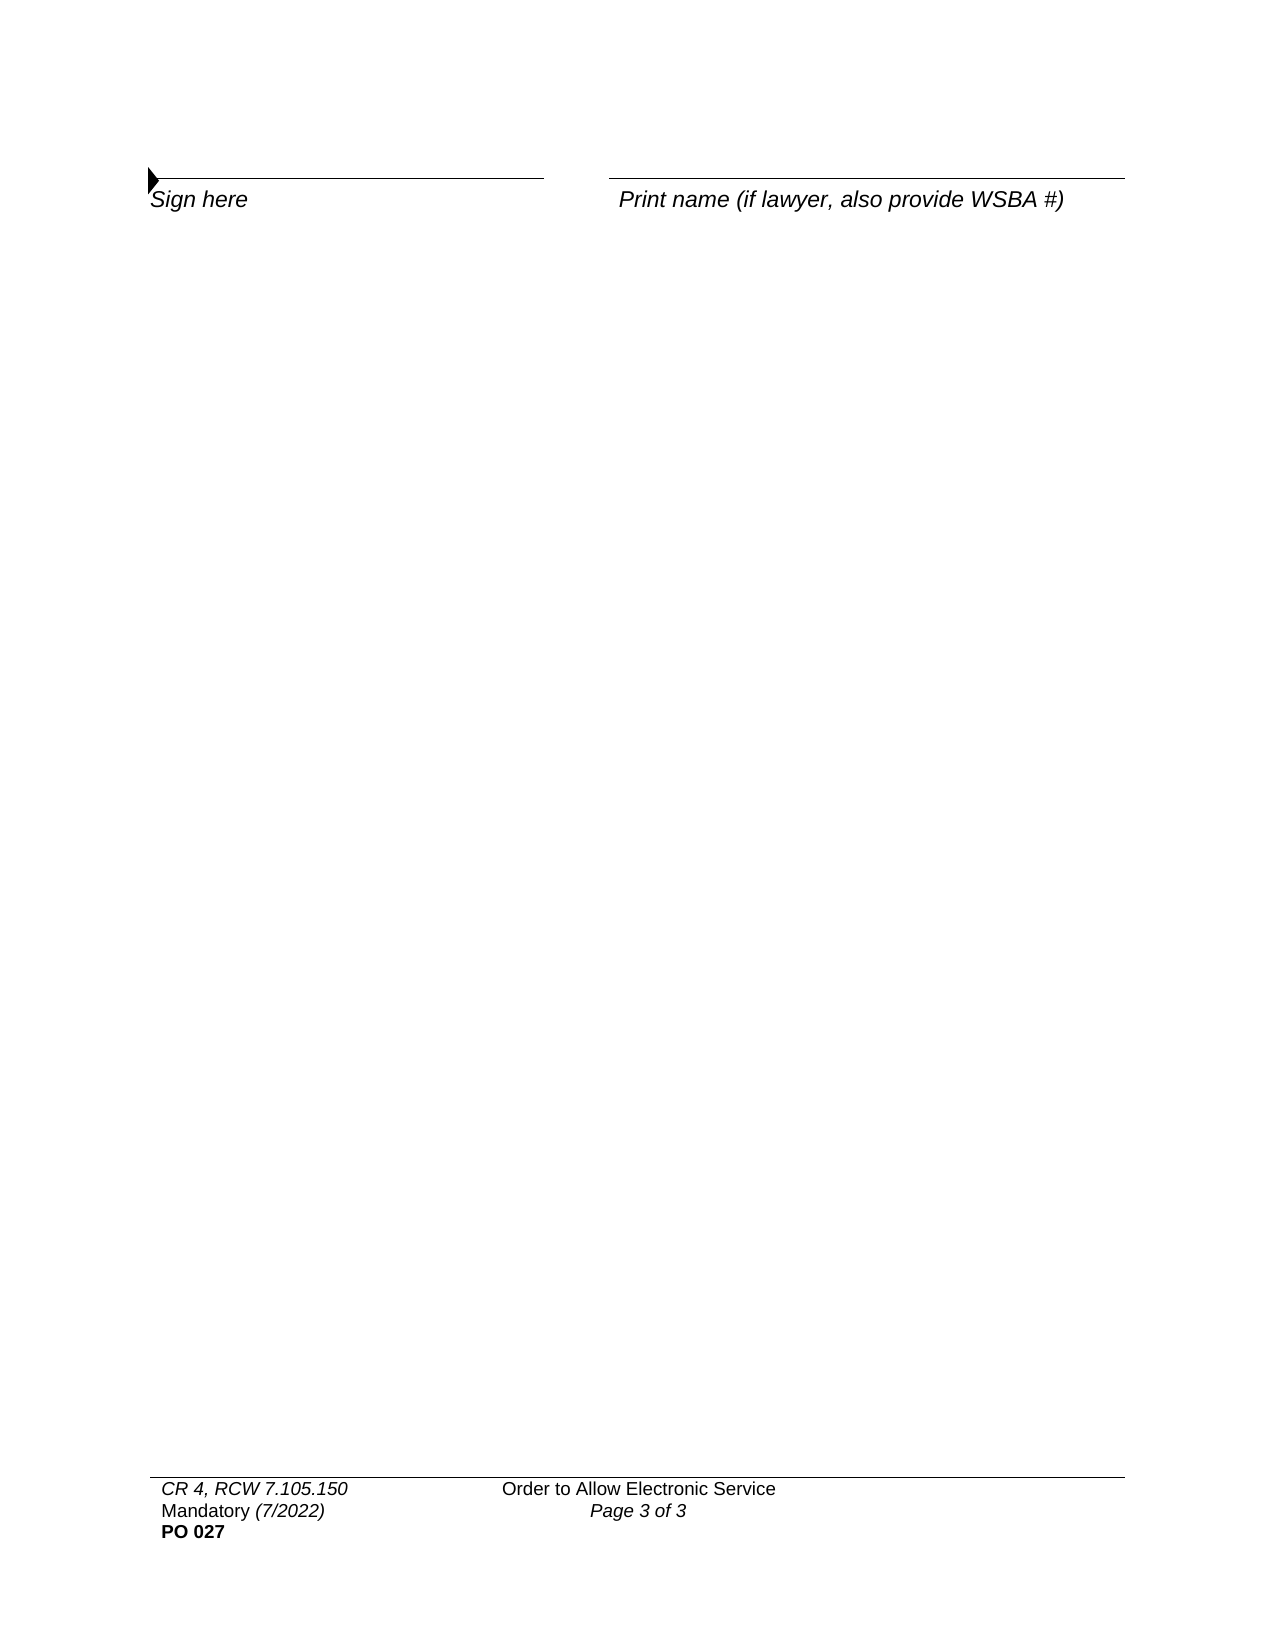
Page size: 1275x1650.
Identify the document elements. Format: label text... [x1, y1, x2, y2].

text Sign here Print name (if lawyer, also provide WSBA #) [150, 186, 1125, 212]
